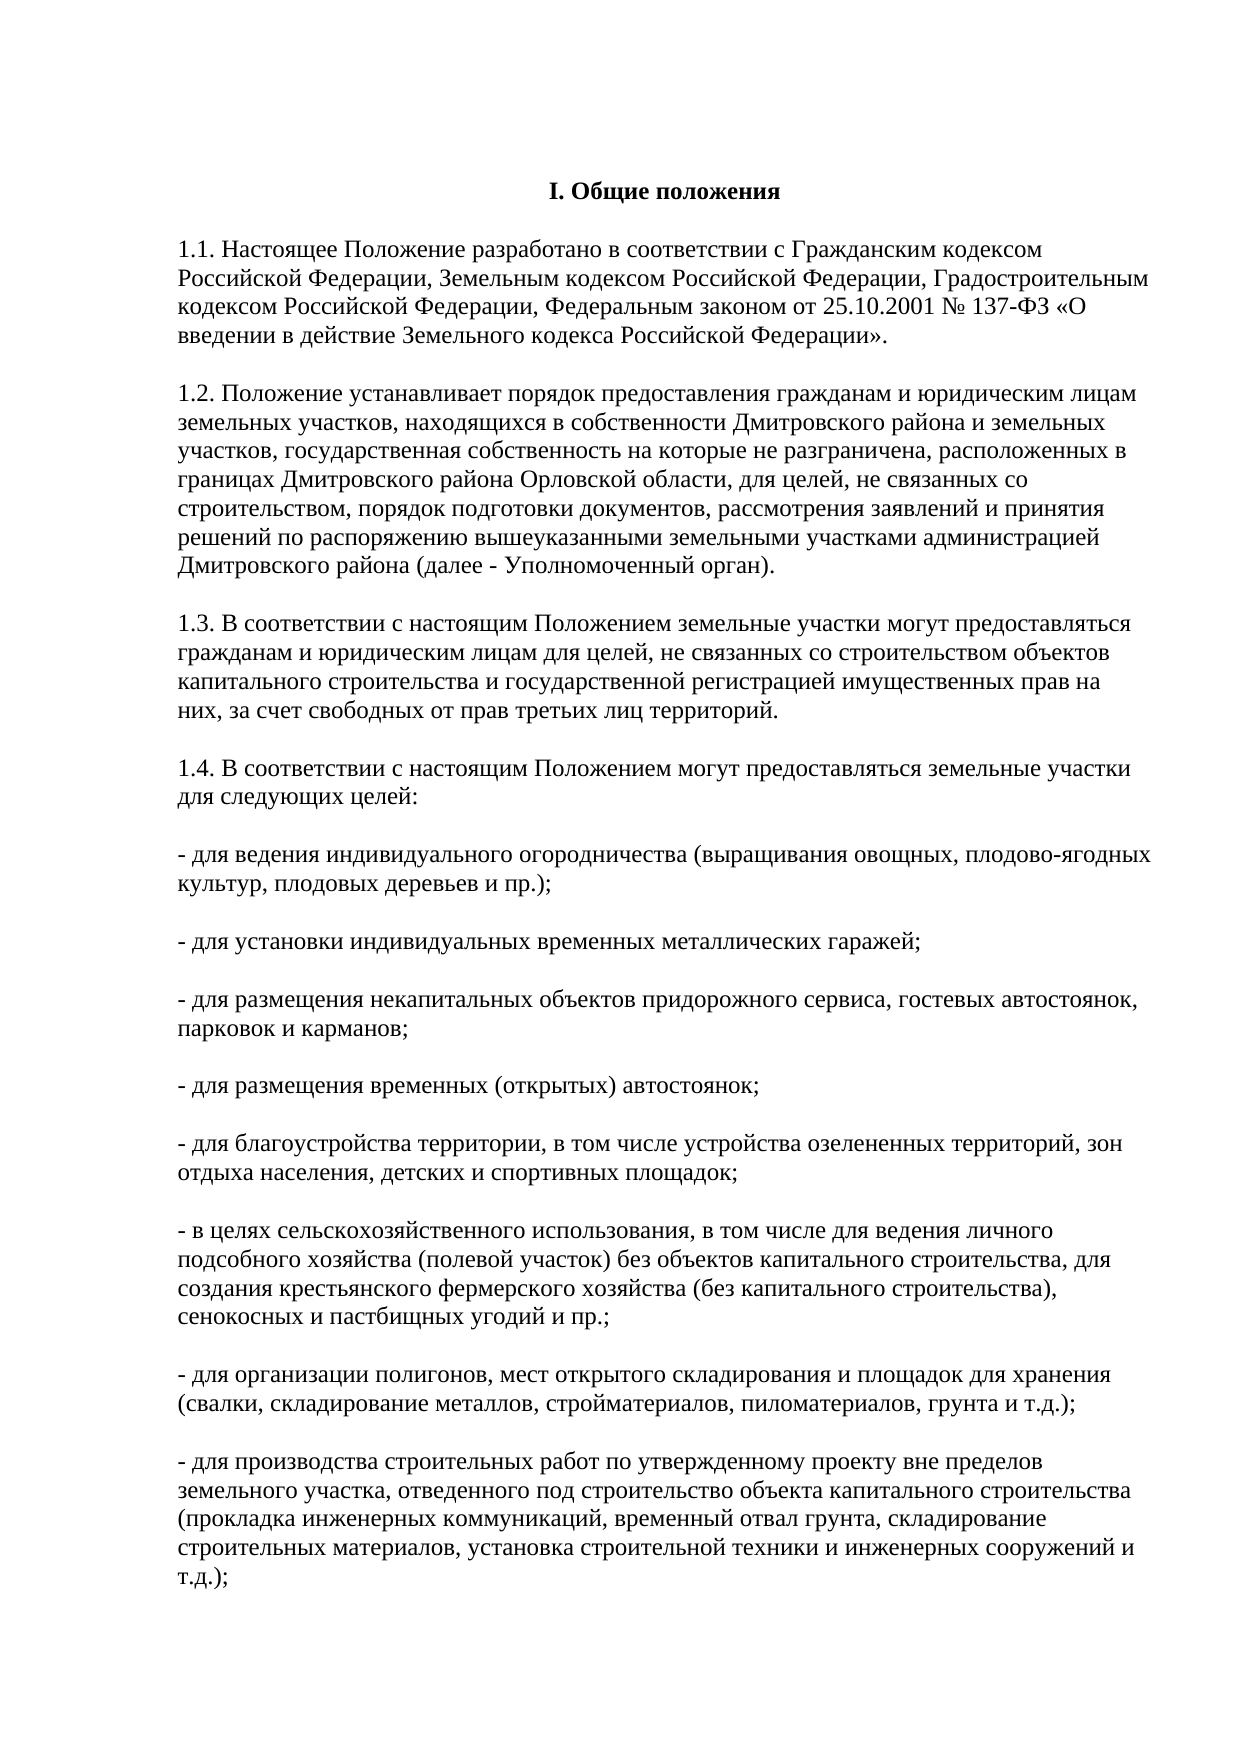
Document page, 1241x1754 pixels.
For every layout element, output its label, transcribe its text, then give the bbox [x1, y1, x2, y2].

text - для производства строительных работ по утвержденному проекту вне пределов земельного участка, отведенного под строительство объекта капитального строительства (прокладка инженерных коммуникаций, временный отвал грунта, складирование строительных материалов, установка строительной техники и инженерных сооружений и т.д.); [177, 1446, 1152, 1590]
text - в целях сельскохозяйственного использования, в том числе для ведения личного подсобного хозяйства (полевой участок) без объектов капитального строительства, для создания крестьянского фермерского хозяйства (без капитального строительства), сенокосных и пастбищных угодий и пр.; [177, 1215, 1152, 1330]
text - для размещения некапитальных объектов придорожного сервиса, гостевых автостоянок, парковок и карманов; [177, 984, 1152, 1041]
text - для организации полигонов, мест открытого складирования и площадок для хранения (свалки, складирование металлов, стройматериалов, пиломатериалов, грунта и т.д.); [177, 1359, 1152, 1417]
text 1.3. В соответствии с настоящим Положением земельные участки могут предоставляться гражданам и юридическим лицам для целей, не связанных со строительством объектов капитального строительства и государственной регистрацией имущественных прав на них, за счет свободных от прав третьих лиц территорий. [177, 608, 1152, 723]
text - для установки индивидуальных временных металлических гаражей; [177, 926, 1152, 955]
text - для ведения индивидуального огородничества (выращивания овощных, плодово-ягодных культур, плодовых деревьев и пр.); [177, 839, 1152, 897]
text 1.4. В соответствии с настоящим Положением могут предоставляться земельные участки для следующих целей: [177, 753, 1152, 810]
text 1.1. Настоящее Положение разработано в соответствии с Гражданским кодексом Российской Федерации, Земельным кодексом Российской Федерации, Градостроительным кодексом Российской Федерации, Федеральным законом от 25.10.2001 № 137-ФЗ «О введении в действие Земельного кодекса Российской Федерации». [177, 234, 1152, 349]
text 1.2. Положение устанавливает порядок предоставления гражданам и юридическим лицам земельных участков, находящихся в собственности Дмитровского района и земельных участков, государственная собственность на которые не разграничена, расположенных в границах Дмитровского района Орловской области, для целей, не связанных со строительством, порядок подготовки документов, рассмотрения заявлений и принятия решений по распоряжению вышеуказанными земельными участками администрацией Дмитровского района (далее - Уполномоченный орган). [177, 378, 1152, 579]
text - для благоустройства территории, в том числе устройства озелененных территорий, зон отдыха населения, детских и спортивных площадок; [177, 1128, 1152, 1186]
text - для размещения временных (открытых) автостоянок; [177, 1071, 1152, 1099]
text I. Общие положения [177, 176, 1152, 205]
